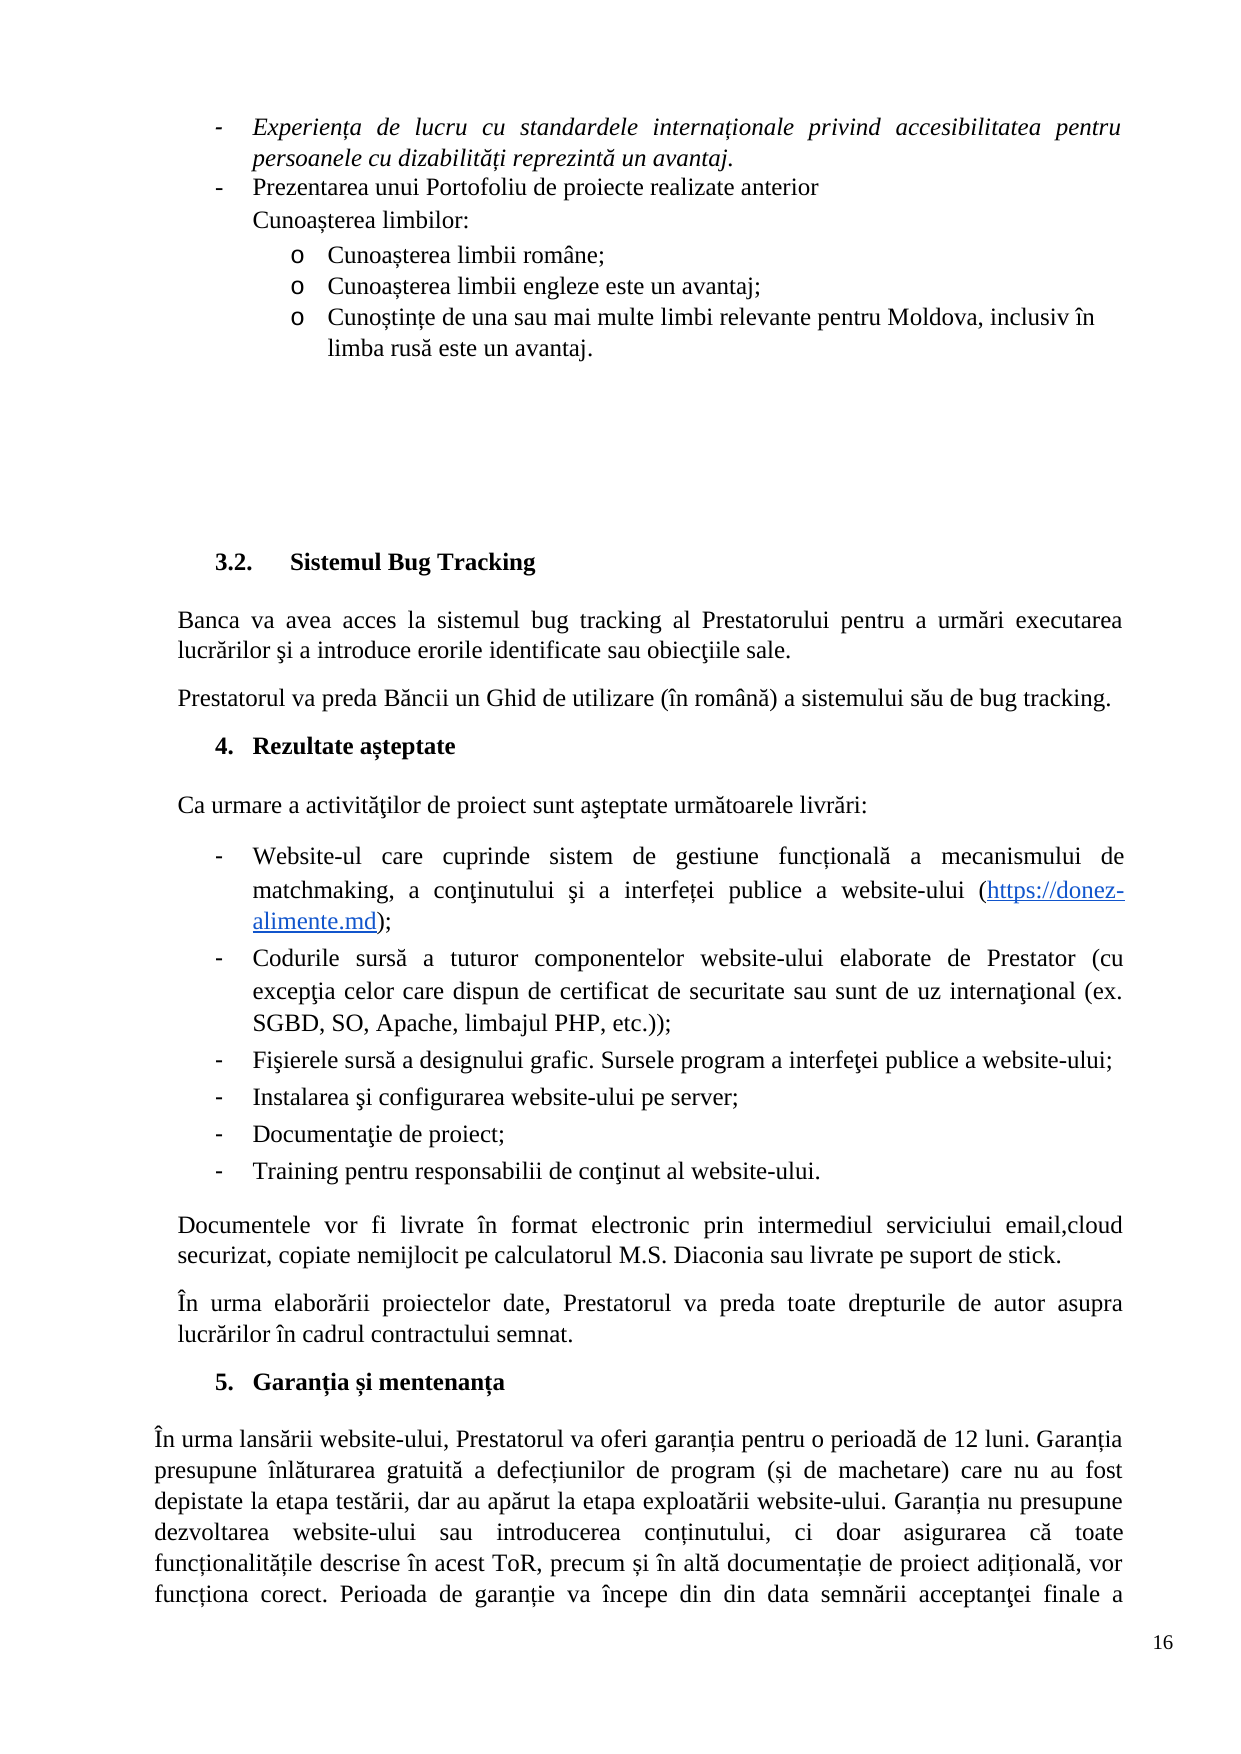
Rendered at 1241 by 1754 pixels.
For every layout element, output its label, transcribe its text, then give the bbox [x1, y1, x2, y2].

list Website-ul care cuprinde sistem de gestiune funcțională a mecanismului de matchmaking, a conţinutului şi a interfeței publice a website-ului (https://donez-alimente.md); [215, 838, 1124, 935]
text În urma elaborării proiectelor date, Prestatorul va preda toate drepturile de autor asupra lucrărilor în cadrul contractului semnat. [177, 1288, 1124, 1347]
list Codurile sursă a tuturor componentelor website-ului elaborate de Prestator (cu excepţia celor care dispun de certificat de securitate sau sunt de uz internaţional (ex. SGBD, SO, Apache, limbajul PHP, etc.)); [215, 939, 1124, 1037]
list Fişierele sursă a designului grafic. Sursele program a interfeţei publice a website-ului; [215, 1041, 1173, 1075]
text Documentele vor fi livrate în format electronic prin intermediul serviciului email,cloud securizat, copiate nemijlocit pe calculatorul M.S. Diaconia sau livrate pe suport de stick. [177, 1210, 1124, 1269]
text Ca urmare a activităţilor de proiect sunt aşteptate următoarele livrări: [177, 790, 1173, 818]
subtitle Garanția și mentenanța [215, 1367, 1173, 1396]
list Training pentru responsabilii de conţinut al website-ului. [215, 1152, 1173, 1187]
list Experiența de lucru cu standardele internaționale privind accesibilitatea pentru persoanele cu dizabilități reprezintă un avantaj. [215, 108, 1124, 172]
list Cunoștințe de una sau mai multe limbi relevante pentru Moldova, inclusiv în limba rusă este un avantaj. [290, 302, 1124, 417]
list Documentaţie de proiect; [215, 1115, 1173, 1149]
list Prezentarea unui Portofoliu de proiecte realizate anterior Cunoașterea limbilor: [215, 172, 1173, 234]
text Banca va avea acces la sistemul bug tracking al Prestatorului pentru a urmări executarea lucrărilor şi a introduce erorile identificate sau obiecţiile sale. [177, 605, 1124, 664]
subtitle Rezultate așteptate [215, 731, 1173, 760]
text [154, 1424, 1124, 1608]
text Prestatorul va preda Băncii un Ghid de utilizare (în română) a sistemului său de bug tracking. [177, 683, 1124, 712]
list Cunoașterea limbii române; [290, 240, 1173, 271]
list Cunoașterea limbii engleze este un avantaj; [290, 271, 1173, 302]
subtitle Sistemul Bug Tracking [215, 547, 1173, 576]
list Instalarea şi configurarea website-ului pe server; [215, 1078, 1173, 1112]
